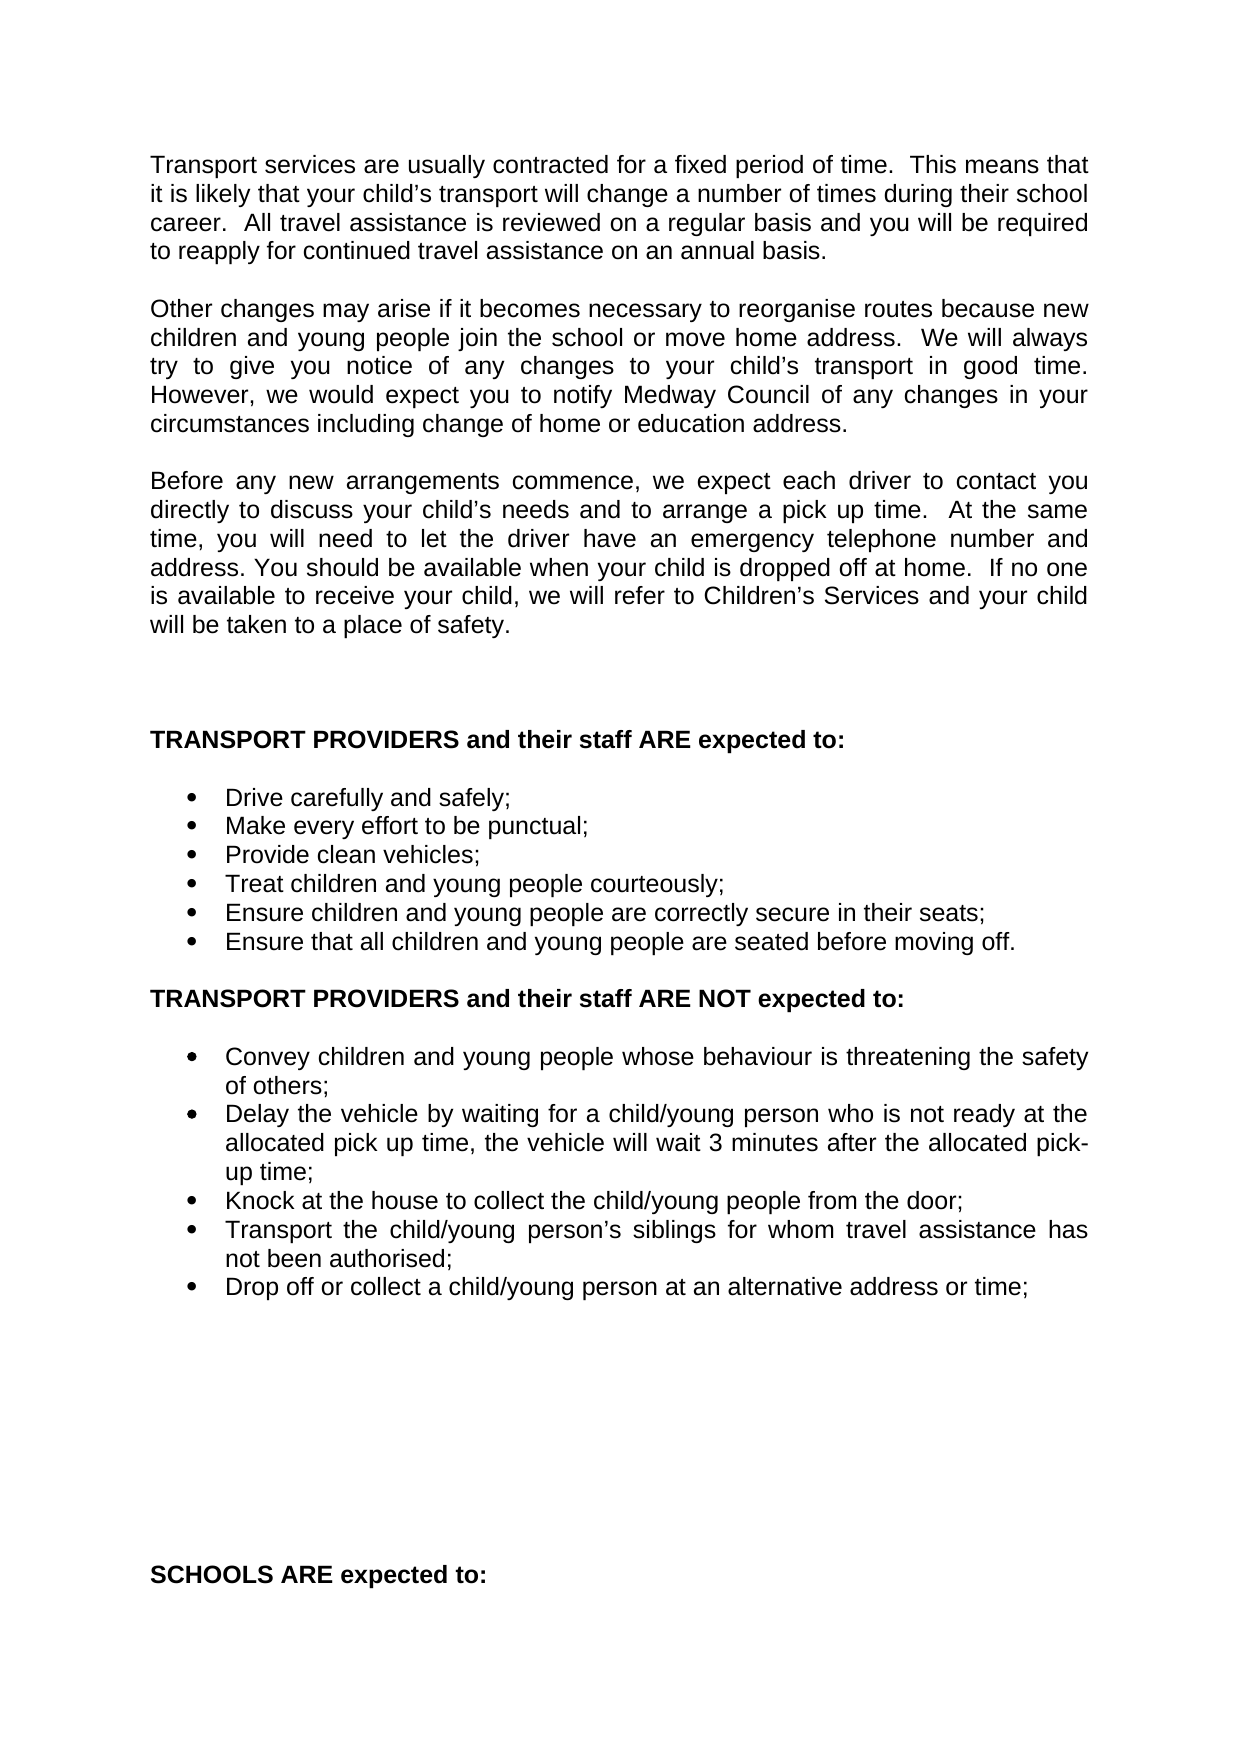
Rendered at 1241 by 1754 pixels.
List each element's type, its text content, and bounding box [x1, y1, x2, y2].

list Provide clean vehicles; [187, 840, 1090, 869]
list Knock at the house to collect the child/young people from the door; [187, 1186, 1090, 1215]
text Other changes may arise if it becomes necessary to reorganise routes because new children and young people join the school or move home address. We will always try to give you notice of any changes to your child’s transport in good time. However, we would expect you to notify Medway Council of any changes in your circumstances including change of home or education address. [150, 294, 1090, 437]
list Drop off or collect a child/young person at an alternative address or time; [187, 1272, 1090, 1301]
text SCHOOLS ARE expected to: [150, 1560, 1090, 1589]
list Ensure children and young people are correctly secure in their seats; [187, 898, 1090, 927]
list Delay the vehicle by waiting for a child/young person who is not ready at the allocated pick up time, the vehicle will wait 3 minutes after the allocated pick-up time; [187, 1099, 1090, 1186]
list Treat children and young people courteously; [187, 869, 1090, 898]
list Make every effort to be punctual; [187, 811, 1090, 840]
subtitle Transport services are usually contracted for a fixed period of time. This means that it is likely that your child’s transport will change a number of times during their school career. All travel assistance is reviewed on a regular basis and you will be required to reapply for continued travel assistance on an annual basis. [150, 150, 1090, 265]
list Drive carefully and safely; [187, 782, 1090, 811]
text TRANSPORT PROVIDERS and their staff ARE expected to: [150, 725, 1090, 754]
text Before any new arrangements commence, we expect each driver to contact you directly to discuss your child’s needs and to arrange a pick up time. At the same time, you will need to let the driver have an emergency telephone number and address. You should be available when your child is dropped off at home. If no one is available to receive your child, we will refer to Children’s Services and your child will be taken to a place of safety. [150, 466, 1090, 639]
list Convey children and young people whose behaviour is threatening the safety of others; [187, 1042, 1090, 1099]
list Ensure that all children and young people are seated before moving off. [187, 927, 1090, 956]
text TRANSPORT PROVIDERS and their staff ARE NOT expected to: [150, 984, 1090, 1013]
list Transport the child/young person’s siblings for whom travel assistance has not been authorised; [187, 1215, 1090, 1272]
